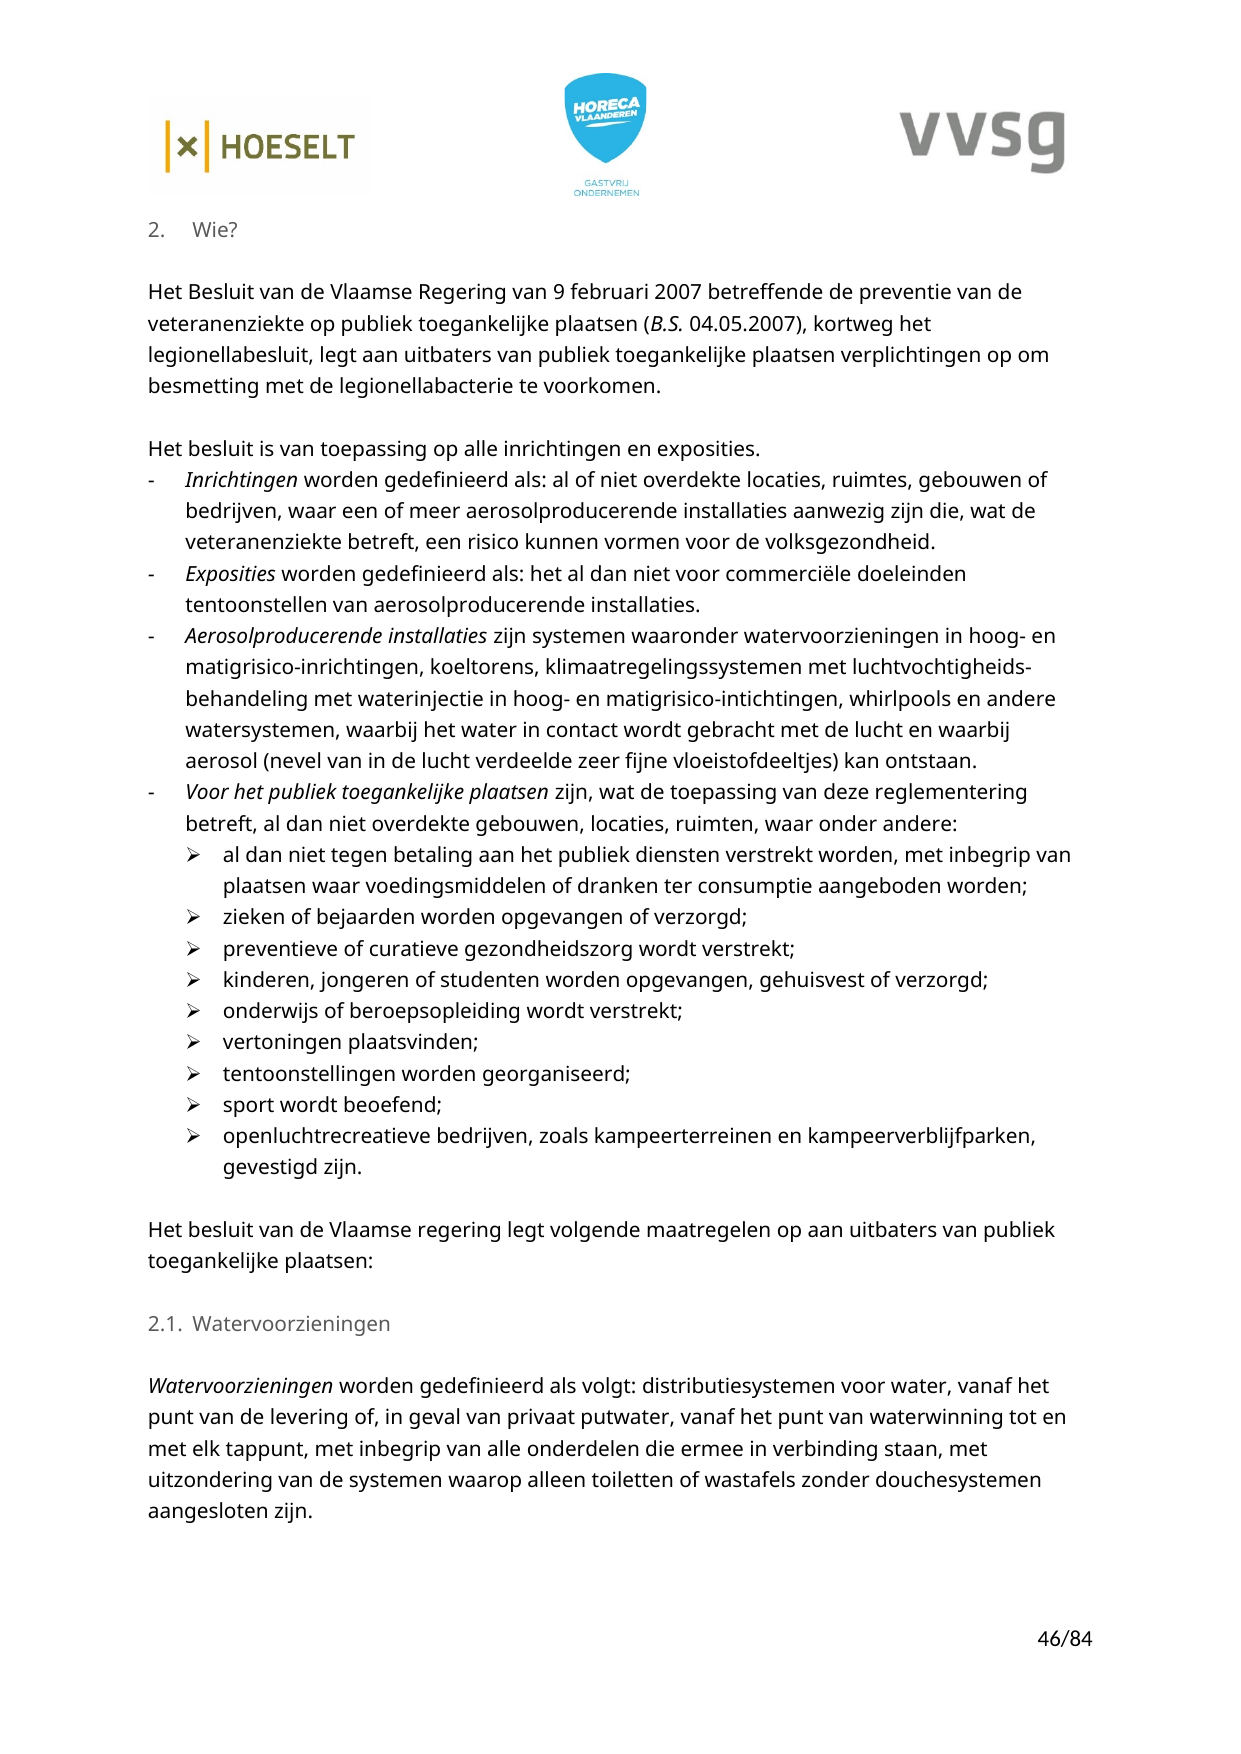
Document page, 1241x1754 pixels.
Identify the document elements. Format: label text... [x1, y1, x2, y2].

text Het besluit is van toepassing op alle inrichtingen en exposities. [148, 431, 1084, 462]
picture [882, 93, 1082, 190]
text Het besluit van de Vlaamse regering legt volgende maatregelen op aan uitbaters van publiek toegankelijke plaatsen: [148, 1212, 1084, 1274]
list al dan niet tegen betaling aan het publiek diensten verstrekt worden, met inbegrip van plaatsen waar voedingsmiddelen of dranken ter consumptie aangeboden worden; [185, 837, 1084, 899]
list zieken of bejaarden worden opgevangen of verzorgd; [185, 899, 1084, 931]
list preventieve of curatieve gezondheidszorg wordt verstrekt; [185, 931, 1084, 962]
list tentoonstellingen worden georganiseerd; [185, 1056, 1084, 1087]
list Inrichtingen worden gedefinieerd als: al of niet overdekte locaties, ruimtes, gebouwen of bedrijven, waar een of meer aerosolproducerende installaties aanwezig zijn die, wat de veteranenziekte betreft, een risico kunnen vormen voor de volksgezondheid. [148, 462, 1084, 556]
subtitle 2.1. Watervoorzieningen [148, 1306, 1093, 1337]
list openluchtrecreatieve bedrijven, zoals kampeerterreinen en kampeerverblijfparken, gevestigd zijn. [185, 1118, 1084, 1181]
list Aerosolproducerende installaties zijn systemen waaronder watervoorzieningen in hoog- en matigrisico-inrichtingen, koeltorens, klimaatregelingssystemen met luchtvochtigheids-behandeling met waterinjectie in hoog- en matigrisico-intichtingen, whirlpools en andere watersystemen, waarbij het water in contact wordt gebracht met de lucht en waarbij aerosol (nevel van in de lucht verdeelde zeer fijne vloeistofdeeltjes) kan ontstaan. [148, 618, 1084, 774]
list vertoningen plaatsvinden; [185, 1024, 1084, 1056]
list Voor het publiek toegankelijke plaatsen zijn, wat de toepassing van deze reglementering betreft, al dan niet overdekte gebouwen, locaties, ruimten, waar onder andere: [148, 774, 1084, 837]
list onderwijs of beroepsopleiding wordt verstrekt; [185, 993, 1084, 1024]
text Watervoorzieningen worden gedefinieerd als volgt: distributiesystemen voor water, vanaf het punt van de levering of, in geval van privaat putwater, vanaf het punt van waterwinning tot en met elk tappunt, met inbegrip van alle onderdelen die ermee in verbinding staan, met uitzondering van de systemen waarop alleen toiletten of wastafels zonder douchesystemen aangesloten zijn. [148, 1368, 1084, 1524]
text Het Besluit van de Vlaamse Regering van 9 februari 2007 betreffende de preventie van de veteranenziekte op publiek toegankelijke plaatsen (B.S. 04.05.2007), kortweg het legionellabesluit, legt aan uitbaters van publiek toegankelijke plaatsen verplichtingen op om besmetting met de legionellabacterie te voorkomen. [148, 274, 1084, 399]
picture [564, 73, 647, 196]
list kinderen, jongeren of studenten worden opgevangen, gehuisvest of verzorgd; [185, 962, 1084, 993]
list Exposities worden gedefinieerd als: het al dan niet voor commerciële doeleinden tentoonstellen van aerosolproducerende installaties. [148, 556, 1084, 618]
subtitle 2. Wie? [148, 212, 1093, 243]
picture [147, 96, 372, 196]
list sport wordt beoefend; [185, 1087, 1084, 1118]
